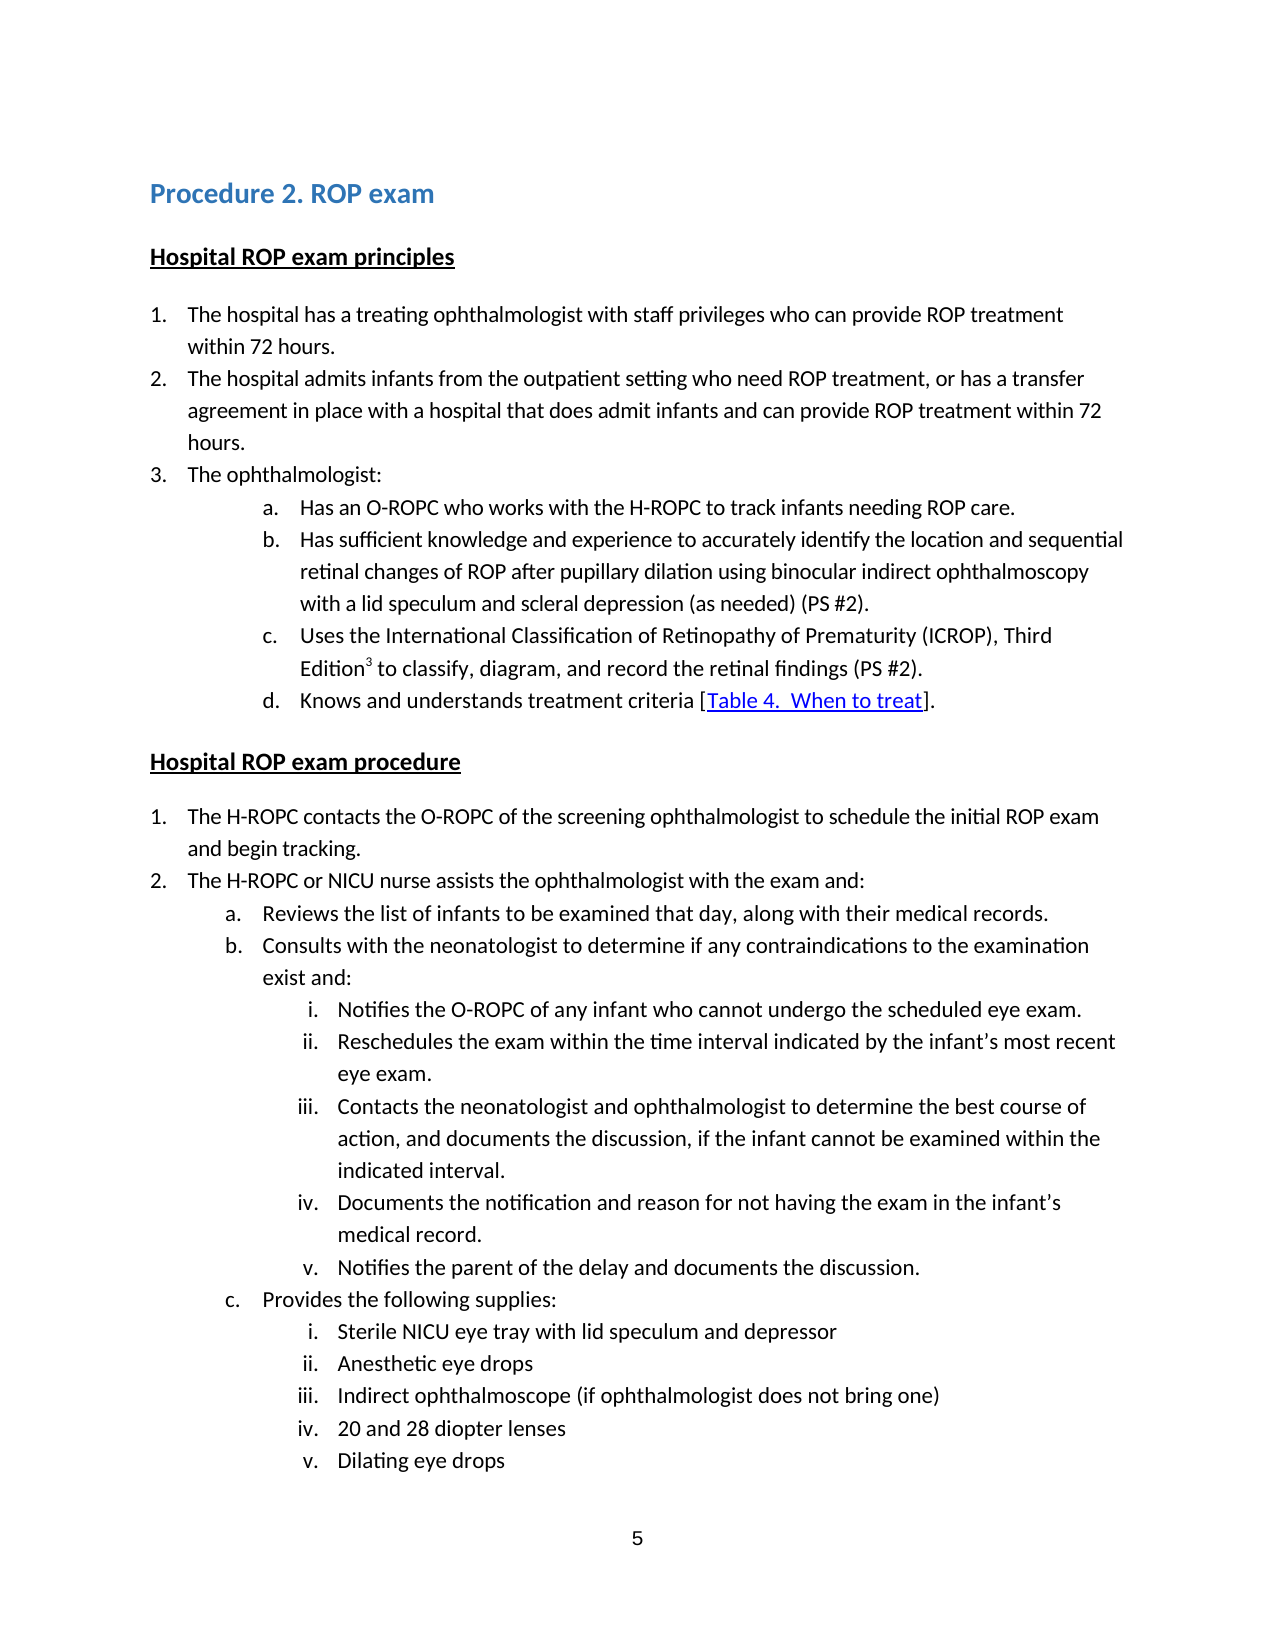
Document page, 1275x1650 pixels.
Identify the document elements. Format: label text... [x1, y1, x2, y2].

list Dilating eye drops [319, 1446, 1125, 1474]
list Reviews the list of infants to be examined that day, along with their medical records. [225, 899, 1125, 927]
list Consults with the neonatologist to determine if any contraindications to the examination exist and: [225, 931, 1125, 991]
list Sterile NICU eye tray with lid speculum and depressor [319, 1317, 1125, 1345]
list Has an O-ROPC who works with the H-ROPC to track infants needing ROP care. [262, 493, 1125, 521]
text Hospital ROP exam procedure [150, 746, 1125, 777]
list Contacts the neonatologist and ophthalmologist to determine the best course of action, and documents the discussion, if the infant cannot be examined within the indicated interval. [319, 1092, 1125, 1184]
list Reschedules the exam within the time interval indicated by the infant’s most recent eye exam. [319, 1027, 1125, 1088]
list Notifies the O-ROPC of any infant who cannot undergo the scheduled eye exam. [319, 995, 1125, 1023]
list The hospital admits infants from the outpatient setting who need ROP treatment, or has a transfer agreement in place with a hospital that does admit infants and can provide ROP treatment within 72 hours. [150, 364, 1125, 456]
list Anesthetic eye drops [319, 1349, 1125, 1377]
list The hospital has a treating ophthalmologist with staff privileges who can provide ROP treatment within 72 hours. [150, 300, 1125, 360]
list Indirect ophthalmoscope (if ophthalmologist does not bring one) [319, 1381, 1125, 1409]
list Notifies the parent of the delay and documents the discussion. [319, 1253, 1125, 1281]
list Documents the notification and reason for not having the exam in the infant’s medical record. [319, 1188, 1125, 1248]
list The ophthalmologist: [150, 461, 1125, 489]
list The H-ROPC contacts the O-ROPC of the screening ophthalmologist to schedule the initial ROP exam and begin tracking. [150, 802, 1125, 862]
list The H-ROPC or NICU nurse assists the ophthalmologist with the exam and: [150, 866, 1125, 894]
subtitle Procedure 2. ROP exam [150, 175, 1125, 211]
list 20 and 28 diopter lenses [319, 1414, 1125, 1442]
text Hospital ROP exam principles [150, 241, 1125, 272]
list Has sufficient knowledge and experience to accurately identify the location and sequential retinal changes of ROP after pupillary dilation using binocular indirect ophthalmoscopy with a lid speculum and scleral depression (as needed) (PS #2). [262, 525, 1125, 617]
list Uses the International Classification of Retinopathy of Prematurity (ICROP), Third Edition to classify, diagram, and record the retinal findings (PS #2). [262, 622, 1125, 682]
list Provides the following supplies: [225, 1285, 1125, 1313]
list Knows and understands treatment criteria [Table 4. When to treat]. [262, 686, 1125, 714]
